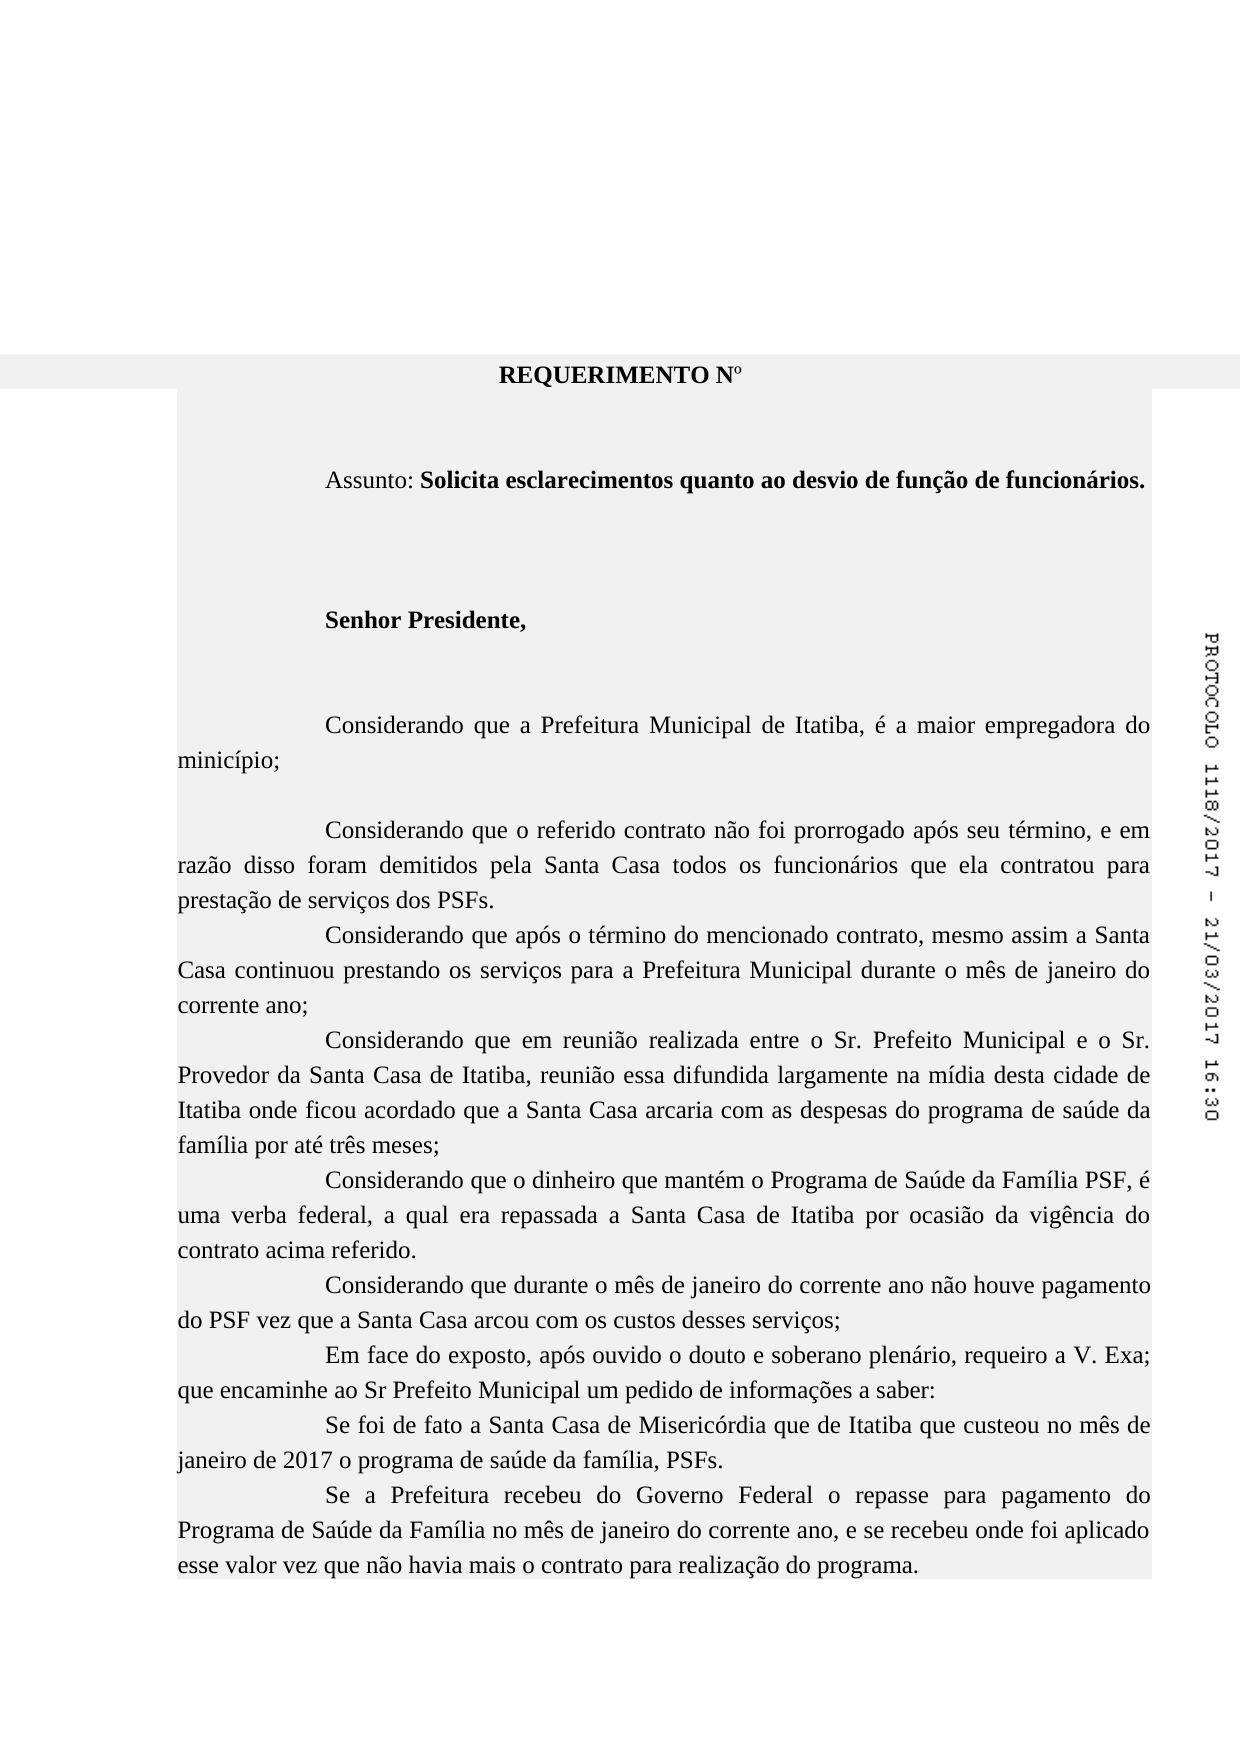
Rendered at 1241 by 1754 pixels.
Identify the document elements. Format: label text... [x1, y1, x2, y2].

text Assunto: Solicita esclarecimentos quanto ao desvio de função de funcionários. [177, 459, 1152, 494]
text Considerando que o referido contrato não foi prorrogado após seu término, e em razão disso foram demitidos pela Santa Casa todos os funcionários que ela contratou para prestação de serviços dos PSFs. [177, 809, 1152, 914]
text Considerando que a Prefeitura Municipal de Itatiba, é a maior empregadora do minicípio; [177, 704, 1152, 774]
text Se foi de fato a Santa Casa de Misericórdia que de Itatiba que custeou no mês de janeiro de 2017 o programa de saúde da família, PSFs. [177, 1404, 1152, 1474]
text Em face do exposto, após ouvido o douto e soberano plenário, requeiro a V. Exa; que encaminhe ao Sr Prefeito Municipal um pedido de informações a saber: [177, 1334, 1152, 1404]
text Se a Prefeitura recebeu do Governo Federal o repasse para pagamento do Programa de Saúde da Família no mês de janeiro do corrente ano, e se recebeu onde foi aplicado esse valor vez que não havia mais o contrato para realização do programa. [177, 1474, 1152, 1579]
text Considerando que durante o mês de janeiro do corrente ano não houve pagamento do PSF vez que a Santa Casa arcou com os custos desses serviços; [177, 1264, 1152, 1334]
text Considerando que o dinheiro que mantém o Programa de Saúde da Família PSF, é uma verba federal, a qual era repassada a Santa Casa de Itatiba por ocasião da vigência do contrato acima referido. [177, 1159, 1152, 1264]
text Considerando que em reunião realizada entre o Sr. Prefeito Municipal e o Sr. Provedor da Santa Casa de Itatiba, reunião essa difundida largamente na mídia desta cidade de Itatiba onde ficou acordado que a Santa Casa arcaria com as despesas do programa de saúde da família por até três meses; [177, 1019, 1152, 1159]
text Senhor Presidente, [177, 599, 1152, 634]
text Considerando que após o término do mencionado contrato, mesmo assim a Santa Casa continuou prestando os serviços para a Prefeitura Municipal durante o mês de janeiro do corrente ano; [177, 914, 1152, 1019]
text REQUERIMENTO Nº [0, 354, 1240, 389]
picture [1177, 629, 1241, 1125]
